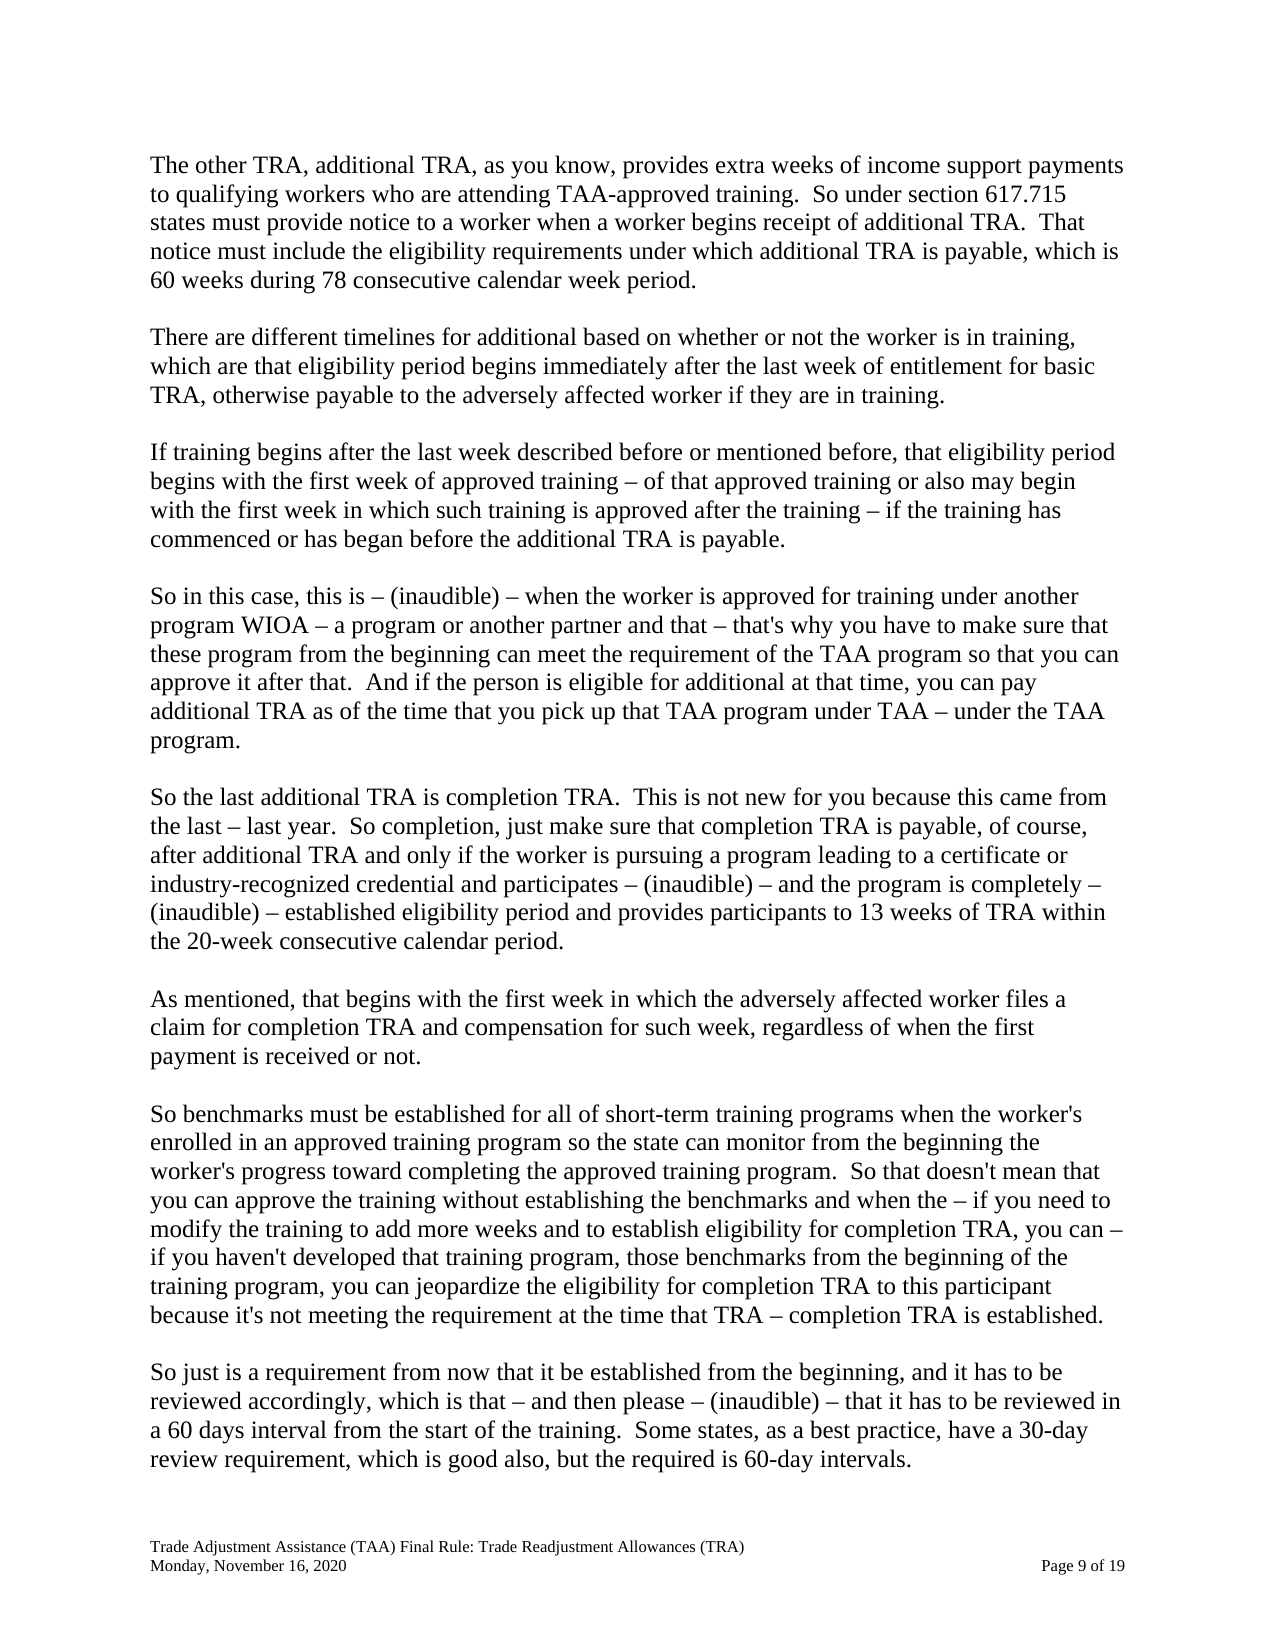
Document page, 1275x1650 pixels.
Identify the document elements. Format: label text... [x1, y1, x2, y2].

text If training begins after the last week described before or mentioned before, that eligibility period begins with the first week of approved training – of that approved training or also may begin with the first week in which such training is approved after the training – if the training has commenced or has began before the additional TRA is payable. [150, 437, 1125, 552]
text So just is a requirement from now that it be established from the beginning, and it has to be reviewed accordingly, which is that – and then please – (inaudible) – that it has to be reviewed in a 60 days interval from the start of the training. Some states, as a best practice, have a 30-day review requirement, which is good also, but the required is 60-day intervals. [150, 1357, 1125, 1472]
text The other TRA, additional TRA, as you know, provides extra weeks of income support payments to qualifying workers who are attending TAA-approved training. So under section 617.715 states must provide notice to a worker when a worker begins receipt of additional TRA. That notice must include the eligibility requirements under which additional TRA is payable, which is 60 weeks during 78 consecutive calendar week period. [150, 150, 1125, 294]
text So in this case, this is – (inaudible) – when the worker is approved for training under another program WIOA – a program or another partner and that – that's why you have to make sure that these program from the beginning can meet the requirement of the TAA program so that you can approve it after that. And if the person is eligible for additional at that time, you can pay additional TRA as of the time that you pick up that TAA program under TAA – under the TAA program. [150, 581, 1125, 754]
text So benchmarks must be established for all of short-term training programs when the worker's enrolled in an approved training program so the state can monitor from the beginning the worker's progress toward completing the approved training program. So that doesn't mean that you can approve the training without establishing the benchmarks and when the – if you need to modify the training to add more weeks and to establish eligibility for completion TRA, you can – if you haven't developed that training program, those benchmarks from the beginning of the training program, you can jeopardize the eligibility for completion TRA to this participant because it's not meeting the requirement at the time that TRA – completion TRA is established. [150, 1099, 1125, 1329]
text There are different timelines for additional based on whether or not the worker is in training, which are that eligibility period begins immediately after the last week of entitlement for basic TRA, otherwise payable to the adversely affected worker if they are in training. [150, 322, 1125, 409]
text As mentioned, that begins with the first week in which the adversely affected worker files a claim for completion TRA and compensation for such week, regardless of when the first payment is received or not. [150, 984, 1125, 1070]
text So the last additional TRA is completion TRA. This is not new for you because this came from the last – last year. So completion, just make sure that completion TRA is payable, of course, after additional TRA and only if the worker is pursuing a program leading to a certificate or industry-recognized credential and participates – (inaudible) – and the program is completely – (inaudible) – established eligibility period and provides participants to 13 weeks of TRA within the 20-week consecutive calendar period. [150, 782, 1125, 955]
